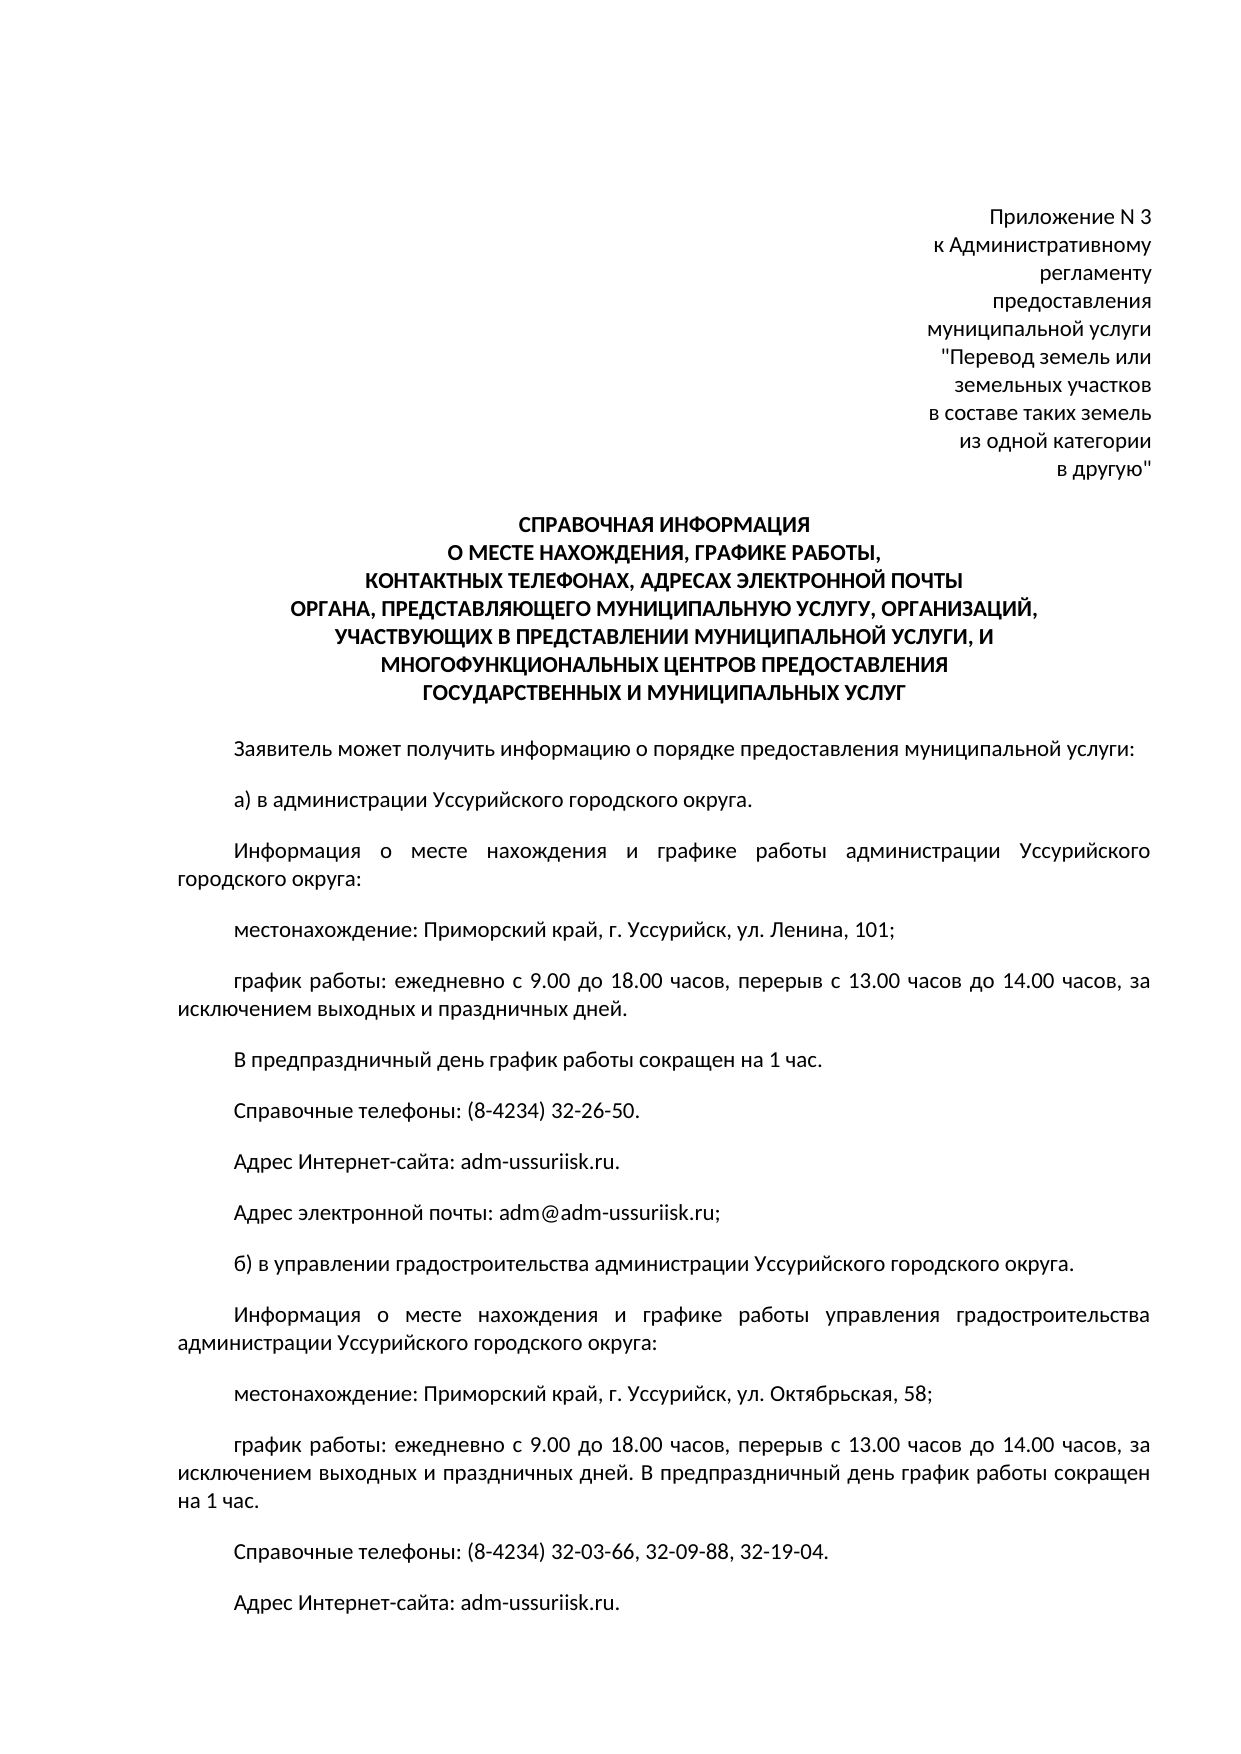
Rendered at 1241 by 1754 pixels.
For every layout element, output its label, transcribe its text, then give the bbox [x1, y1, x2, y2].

text Информация о месте нахождения и графике работы управления градостроительства администрации Уссурийского городского округа: [177, 1300, 1152, 1356]
text Приложение N 3 [177, 202, 1152, 230]
text Справочные телефоны: (8-4234) 32-03-66, 32-09-88, 32-19-04. [177, 1537, 1152, 1565]
title ОРГАНА, ПРЕДСТАВЛЯЮЩЕГО МУНИЦИПАЛЬНУЮ УСЛУГУ, ОРГАНИЗАЦИЙ, [177, 594, 1152, 622]
title УЧАСТВУЮЩИХ В ПРЕДСТАВЛЕНИИ МУНИЦИПАЛЬНОЙ УСЛУГИ, И [177, 622, 1152, 651]
title СПРАВОЧНАЯ ИНФОРМАЦИЯ [177, 510, 1152, 538]
text в составе таких земель [177, 398, 1152, 426]
title МНОГОФУНКЦИОНАЛЬНЫХ ЦЕНТРОВ ПРЕДОСТАВЛЕНИЯ [177, 651, 1152, 678]
text В предпраздничный день график работы сокращен на 1 час. [177, 1045, 1152, 1073]
title КОНТАКТНЫХ ТЕЛЕФОНАХ, АДРЕСАХ ЭЛЕКТРОННОЙ ПОЧТЫ [177, 566, 1152, 594]
text Адрес Интернет-сайта: adm-ussuriisk.ru. [177, 1147, 1152, 1175]
text Справочные телефоны: (8-4234) 32-26-50. [177, 1096, 1152, 1124]
text местонахождение: Приморский край, г. Уссурийск, ул. Октябрьская, 58; [177, 1379, 1152, 1407]
text к Административному [177, 230, 1152, 258]
text Заявитель может получить информацию о порядке предоставления муниципальной услуги: [177, 734, 1152, 763]
text земельных участков [177, 370, 1152, 398]
text из одной категории [177, 426, 1152, 454]
text "Перевод земель или [177, 342, 1152, 370]
text Адрес Интернет-сайта: adm-ussuriisk.ru. [177, 1588, 1152, 1616]
text предоставления [177, 286, 1152, 314]
text местонахождение: Приморский край, г. Уссурийск, ул. Ленина, 101; [177, 915, 1152, 943]
text регламенту [177, 258, 1152, 286]
text а) в администрации Уссурийского городского округа. [177, 786, 1152, 813]
title ГОСУДАРСТВЕННЫХ И МУНИЦИПАЛЬНЫХ УСЛУГ [177, 678, 1152, 707]
text в другую" [177, 454, 1152, 482]
title О МЕСТЕ НАХОЖДЕНИЯ, ГРАФИКЕ РАБОТЫ, [177, 538, 1152, 566]
text муниципальной услуги [177, 314, 1152, 342]
text график работы: ежедневно с 9.00 до 18.00 часов, перерыв с 13.00 часов до 14.00 часов, за исключением выходных и праздничных дней. [177, 966, 1152, 1022]
text б) в управлении градостроительства администрации Уссурийского городского округа. [177, 1249, 1152, 1277]
text Информация о месте нахождения и графике работы администрации Уссурийского городского округа: [177, 836, 1152, 892]
text график работы: ежедневно с 9.00 до 18.00 часов, перерыв с 13.00 часов до 14.00 часов, за исключением выходных и праздничных дней. В предпраздничный день график работы сокращен на 1 час. [177, 1430, 1152, 1514]
text Адрес электронной почты: adm@adm-ussuriisk.ru; [177, 1198, 1152, 1226]
